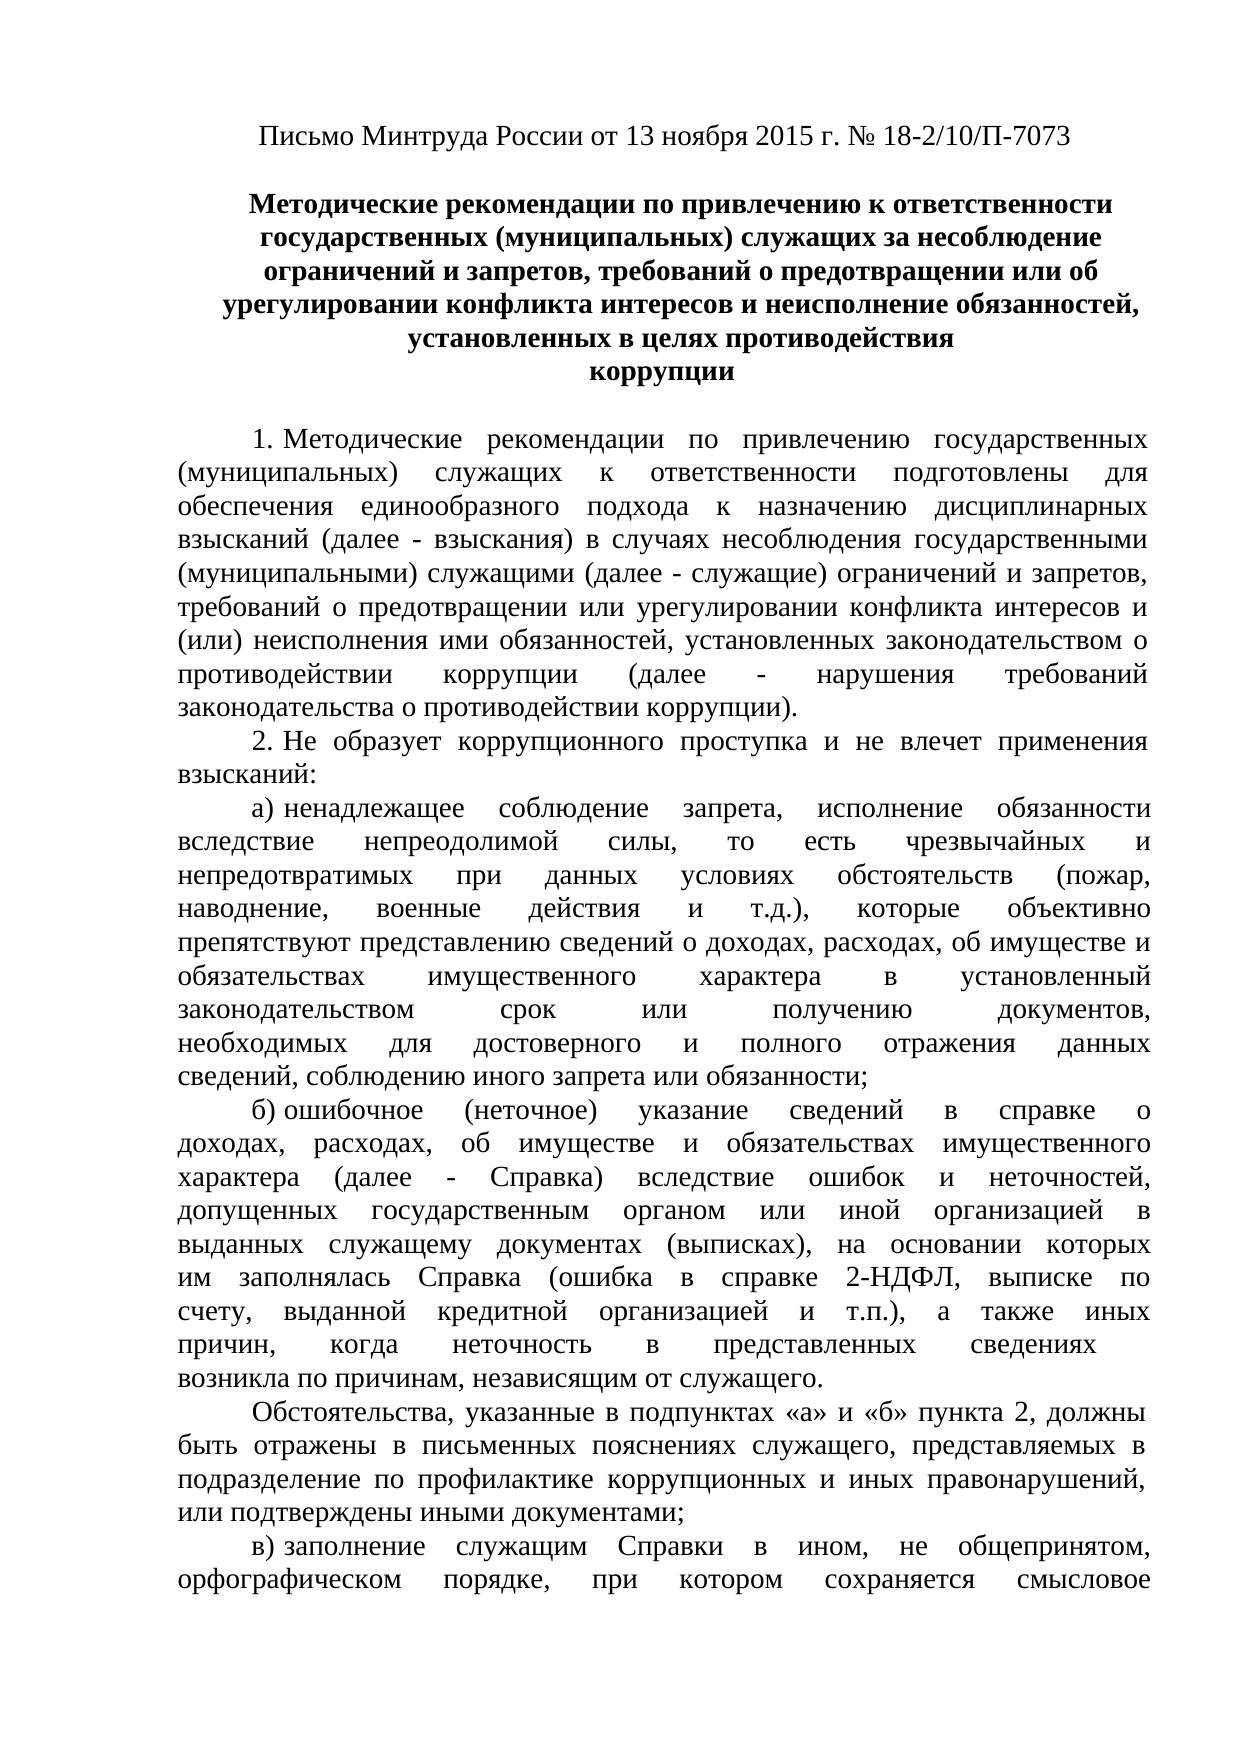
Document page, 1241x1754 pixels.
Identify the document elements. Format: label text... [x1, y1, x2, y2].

text Обстоятельства, указанные в подпунктах «а» и «б» пункта 2, должны быть отражены в письменных пояснениях служащего, представляемых в подразделение по профилактике коррупционных и иных правонарушений, или подтверждены иными документами; [177, 1394, 1147, 1528]
text а) ненадлежащее соблюдение запрета, исполнение обязанности вследствие непреодолимой силы, то есть чрезвычайных и непредотвратимых при данных условиях обстоятельств (пожар, наводнение, военные действия и т.д.), которые объективно препятствуют представлению сведений о доходах, расходах, об имуществе и обязательствах имущественного характера в установленный законодательством срок или получению документов, необходимых для достоверного и полного отражения данных сведений, соблюдению иного запрета или обязанности; [177, 790, 1152, 1092]
text Методические рекомендации по привлечению к ответственности государственных (муниципальных) служащих за несоблюдение ограничений и запретов, требований о предотвращении или об урегулировании конфликта интересов и неисполнение обязанностей, установленных в целях противодействия [210, 186, 1152, 353]
list Методические рекомендации по привлечению государственных (муниципальных) служащих к ответственности подготовлены для обеспечения единообразного подхода к назначению дисциплинарных взысканий (далее - взыскания) в случаях несоблюдения государственными (муниципальными) служащими (далее - служащие) ограничений и запретов, требований о предотвращении или урегулировании конфликта интересов и (или) неисполнения ими обязанностей, установленных законодательством о противодействии коррупции (далее - нарушения требований законодательства о противодействии коррупции). [177, 421, 1149, 723]
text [177, 1528, 1152, 1595]
text б) ошибочное (неточное) указание сведений в справке о доходах, расходах, об имуществе и обязательствах имущественного характера (далее - Справка) вследствие ошибок и неточностей, допущенных государственным органом или иной организацией в выданных служащему документах (выписках), на основании которых им заполнялась Справка (ошибка в справке 2-НДФЛ, выписке по счету, выданной кредитной организацией и т.п.), а также иных причин, когда неточность в представленных сведениях возникла по причинам, независящим от служащего. [177, 1092, 1152, 1394]
list Не образует коррупционного проступка и не влечет применения взысканий: [177, 723, 1149, 790]
text Письмо Минтруда России от 13 ноября 2015 г. № 18-2/10/П-7073 [177, 118, 1152, 152]
text коррупции [177, 353, 1147, 387]
